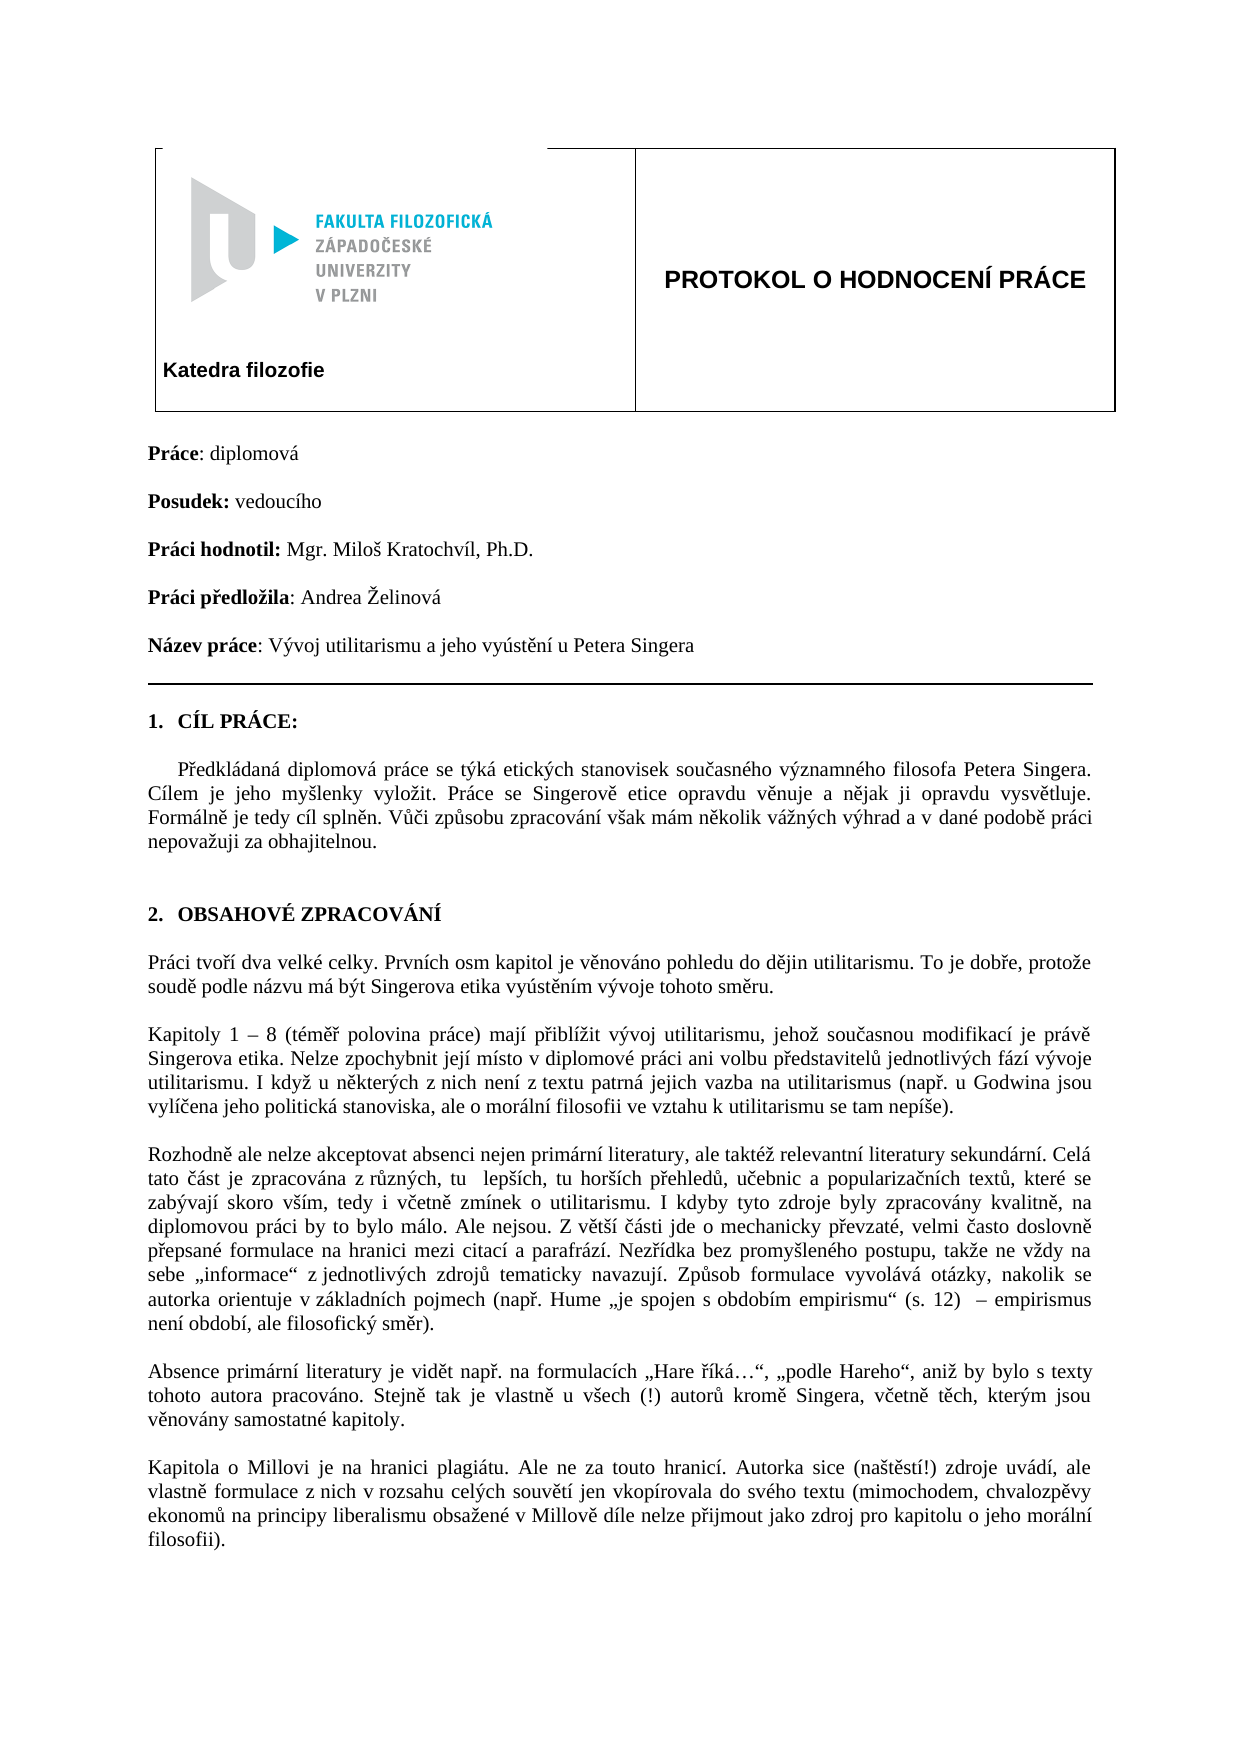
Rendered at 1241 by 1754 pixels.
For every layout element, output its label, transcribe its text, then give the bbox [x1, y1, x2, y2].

text Název práce: Vývoj utilitarismu a jeho vyústění u Petera Singera [148, 633, 1093, 657]
text Práce: diplomová [148, 441, 1093, 465]
text 2. OBSAHOVÉ ZPRACOVÁNÍ [148, 901, 1093, 926]
text Práci předložila: Andrea Želinová [148, 585, 1093, 609]
text Kapitola o Millovi je na hranici plagiátu. Ale ne za touto hranicí. Autorka sice (naštěstí!) zdroje uvádí, ale vlastně formulace z nich v rozsahu celých souvětí jen vkopírovala do svého textu (mimochodem, chvalozpěvy ekonomů na principy liberalismu obsažené v Millově díle nelze přijmout jako zdroj pro kapitolu o jeho morální filosofii). [148, 1455, 1093, 1551]
table_header PROTOKOL O HODNOCENÍ PRÁCE [636, 149, 1114, 411]
text Posudek: vedoucího [148, 489, 1093, 513]
text Práci tvoří dva velké celky. Prvních osm kapitol je věnováno pohledu do dějin utilitarismu. To je dobře, protože soudě podle názvu má být Singerova etika vyústěním vývoje tohoto směru. [148, 949, 1093, 998]
text 1. CÍL PRÁCE: [148, 709, 1093, 733]
text Práci hodnotil: Mgr. Miloš Kratochvíl, Ph.D. [148, 537, 1093, 561]
text Předkládaná diplomová práce se týká etických stanovisek současného významného filosofa Petera Singera. Cílem je jeho myšlenky vyložit. Práce se Singerově etice opravdu věnuje a nějak ji opravdu vysvětluje. Formálně je tedy cíl splněn. Vůči způsobu zpracování však mám několik vážných výhrad a v dané podobě práci nepovažuji za obhajitelnou. [148, 757, 1093, 853]
picture [162, 148, 548, 359]
table_header Katedra filozofie [156, 149, 635, 411]
text Rozhodně ale nelze akceptovat absenci nejen primární literatury, ale taktéž relevantní literatury sekundární. Celá tato část je zpracována z různých, tu lepších, tu horších přehledů, učebnic a popularizačních textů, které se zabývají skoro vším, tedy i včetně zmínek o utilitarismu. I kdyby tyto zdroje byly zpracovány kvalitně, na diplomovou práci by to bylo málo. Ale nejsou. Z větší části jde o mechanicky převzaté, velmi často doslovně přepsané formulace na hranici mezi citací a parafrází. Nezřídka bez promyšleného postupu, takže ne vždy na sebe „informace“ z jednotlivých zdrojů tematicky navazují. Způsob formulace vyvolává otázky, nakolik se autorka orientuje v základních pojmech (např. Hume „je spojen s obdobím empirismu“ (s. 12) – empirismus není období, ale filosofický směr). [148, 1142, 1093, 1334]
text Absence primární literatury je vidět např. na formulacích „Hare říká…“, „podle Hareho“, aniž by bylo s texty tohoto autora pracováno. Stejně tak je vlastně u všech (!) autorů kromě Singera, včetně těch, kterým jsou věnovány samostatné kapitoly. [148, 1359, 1093, 1431]
text Kapitoly 1 – 8 (téměř polovina práce) mají přiblížit vývoj utilitarismu, jehož současnou modifikací je právě Singerova etika. Nelze zpochybnit její místo v diplomové práci ani volbu představitelů jednotlivých fází vývoje utilitarismu. I když u některých z nich není z textu patrná jejich vazba na utilitarismus (např. u Godwina jsou vylíčena jeho politická stanoviska, ale o morální filosofii ve vztahu k utilitarismu se tam nepíše). [148, 1022, 1093, 1118]
